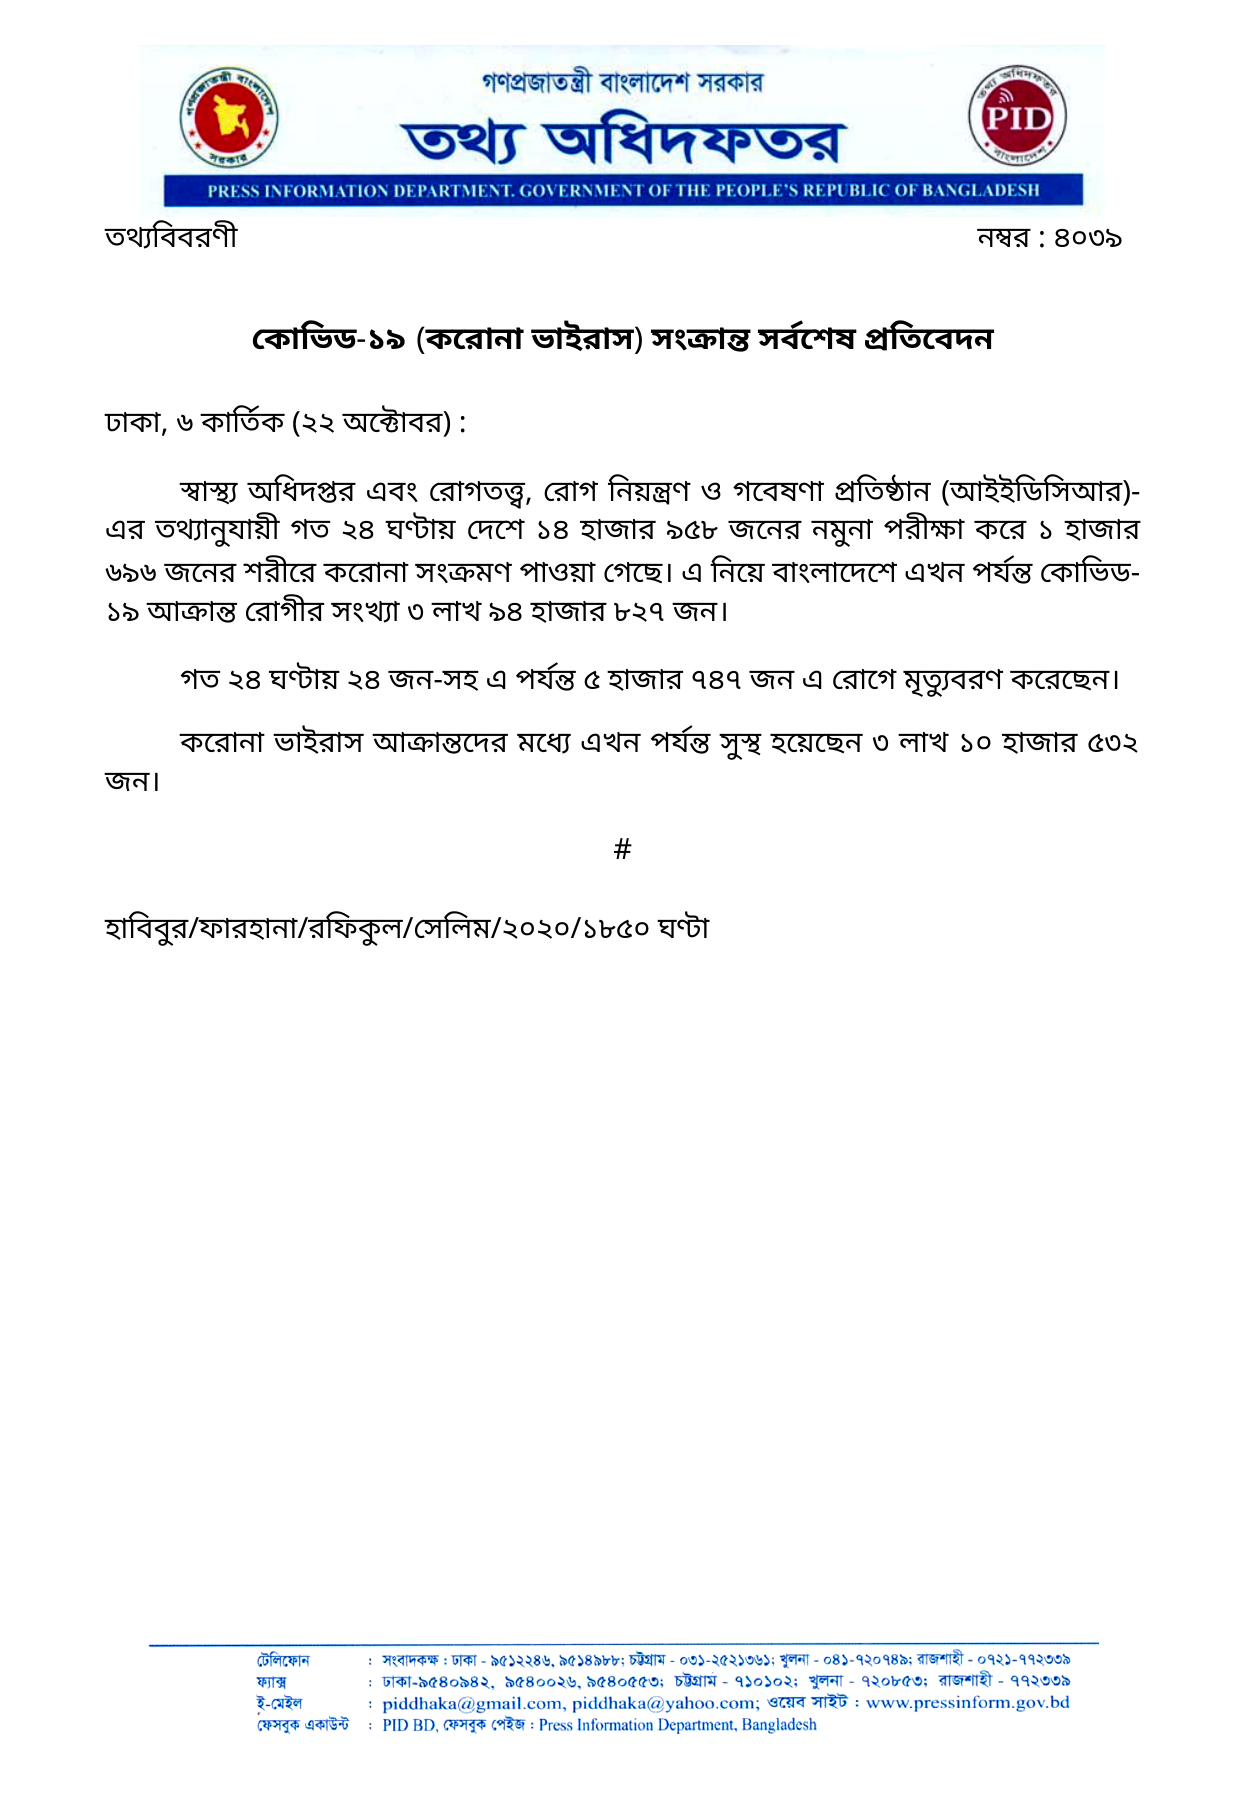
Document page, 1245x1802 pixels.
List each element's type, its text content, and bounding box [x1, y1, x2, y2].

picture [146, 1640, 1099, 1742]
text গত ২৪ ঘণ্টায় ২৪ জন-সহ এ পর্যন্ত ৫ হাজার ৭৪৭ জন এ রোগে মৃত্যুবরণ করেছেন। [105, 658, 1140, 701]
text # [105, 828, 1140, 868]
text ঢাকা, ৬ কার্তিক (২২ অক্টোবর) : [105, 402, 1140, 445]
text কোভিড-১৯ (করোনা ভাইরাস) সংক্রান্ত সর্বশেষ প্রতিবেদন [105, 316, 1140, 362]
text করোনা ভাইরাস আক্রান্তদের মধ্যে এখন পর্যন্ত সুস্থ হয়েছেন ৩ লাখ ১০ হাজার ৫৩২ জন। [105, 726, 1140, 803]
text স্বাস্থ্য অধিদপ্তর এবং রোগতত্ত্ব, রোগ নিয়ন্ত্রণ ও গবেষণা প্রতিষ্ঠান (আইইডিসিআর)-এর তথ্যানুযায়ী গত ২৪ ঘণ্টায় দেশে ১৪ হাজার ৯৫৮ জনের নমুনা পরীক্ষা করে ১ হাজার ৬৯৬ জনের শরীরে করোনা সংক্রমণ পাওয়া গেছে। এ নিয়ে বাংলাদেশে এখন পর্যন্ত কোভিড-১৯ আক্রান্ত রোগীর সংখ্যা ৩ লাখ ৯৪ হাজার ৮২৭ জন। [105, 470, 1140, 633]
text তথ্যবিবরণী নম্বর : ৪০৩৯ [105, 216, 1140, 259]
text হাবিবুর/ফারহানা/রফিকুল/সেলিম/২০২০/১৮৫০ ঘণ্টা [105, 908, 1140, 951]
